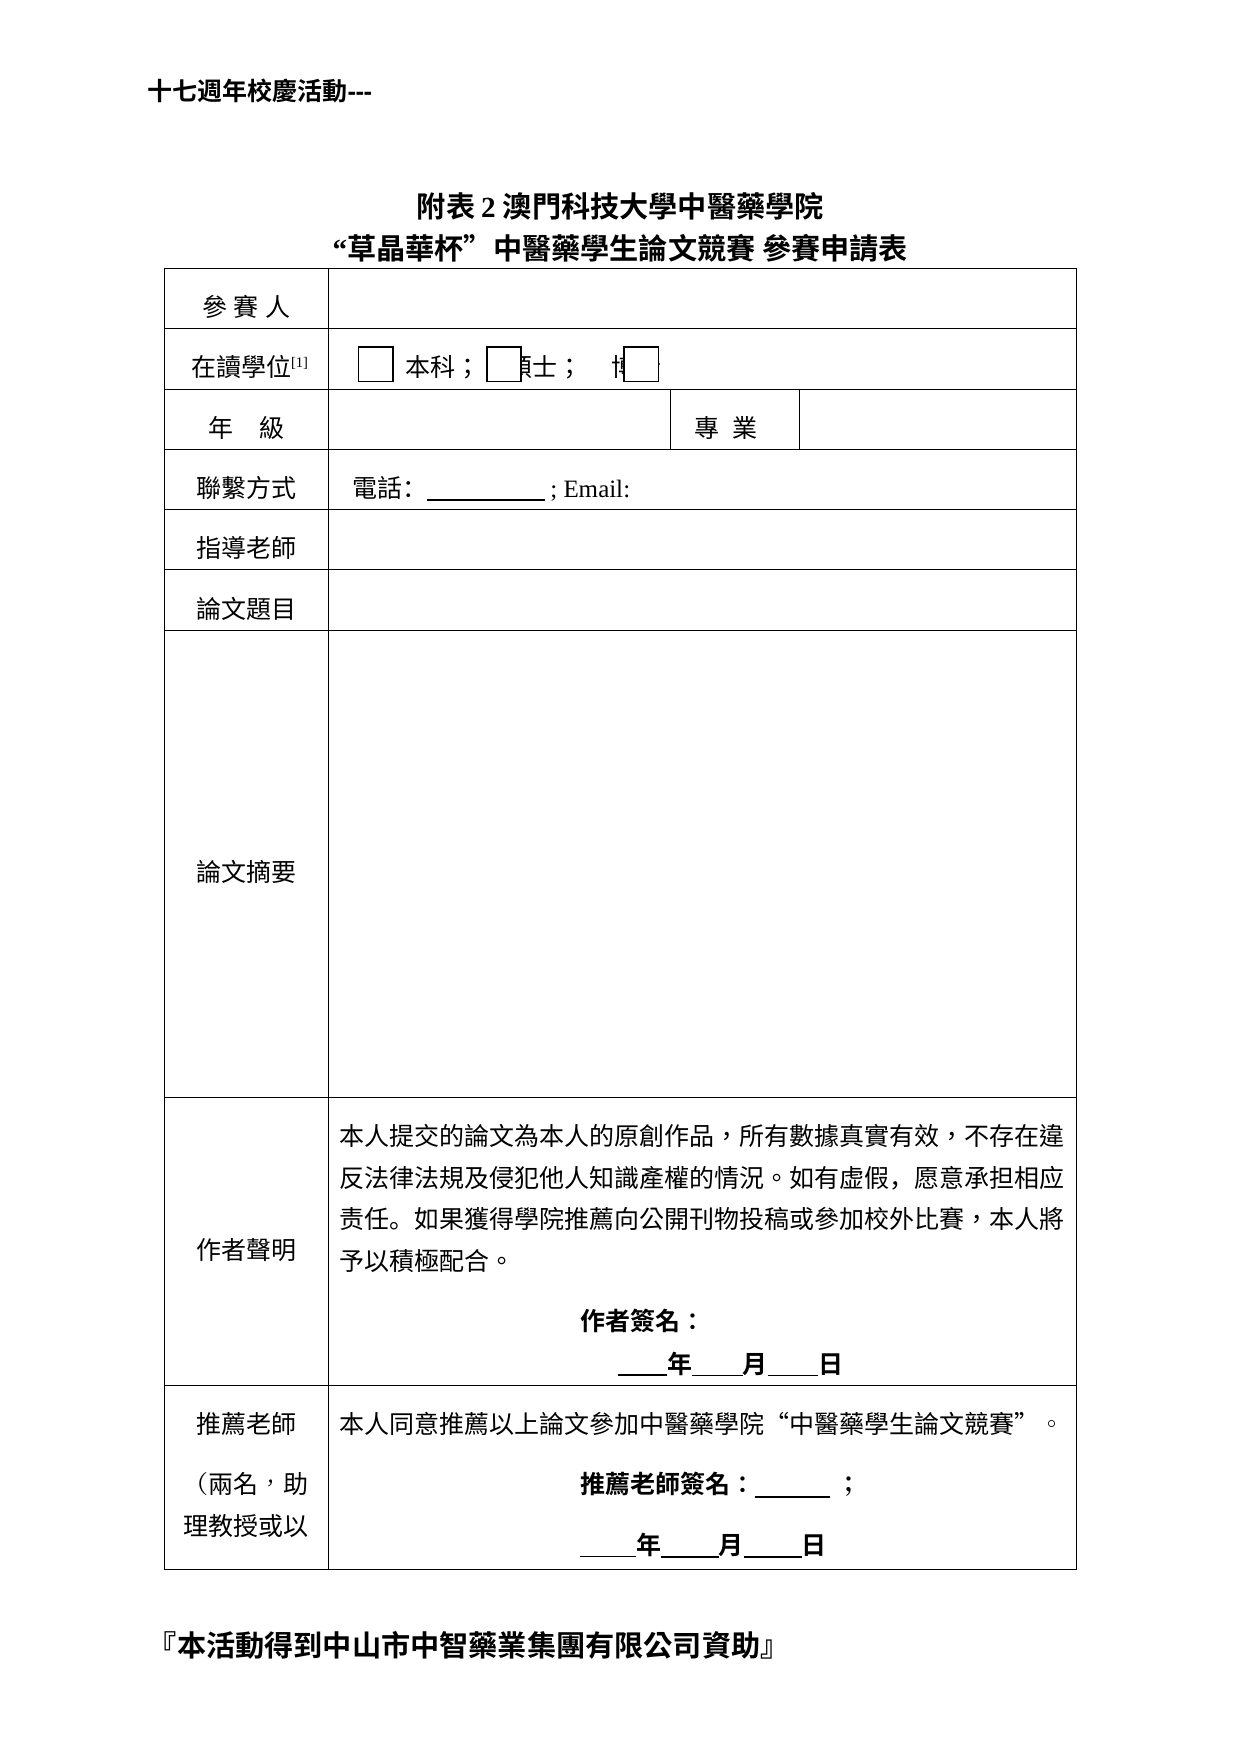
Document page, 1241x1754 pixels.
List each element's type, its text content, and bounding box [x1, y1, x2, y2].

table_cell 論文題目 [165, 570, 328, 630]
table_cell 專 業 [671, 390, 799, 449]
table_header 參 賽 人 [165, 269, 328, 328]
table_cell 論文摘要 [165, 631, 328, 1097]
table_cell 在讀學位[1] [165, 329, 328, 388]
table_header [329, 269, 1076, 328]
table_cell 聯繫方式 [165, 450, 328, 509]
table_cell 電話： ; Email: [329, 450, 1076, 509]
table_cell 本科； 碩士； 博士 [329, 329, 1076, 388]
table_cell [329, 570, 1076, 630]
table_cell 作者聲明 [165, 1098, 328, 1385]
table_cell 本人提交的論文為本人的原創作品，所有數據真實有效，不存在違反法律法規及侵犯他人知識產權的情況。如有虚假，愿意承担相应责任。如果獲得學院推薦向公開刊物投稿或參加校外比賽，本人將予以積極配合。 作者簽名： 年 月 日 [329, 1098, 1076, 1385]
text 附表2 澳門科技大學中醫藥學院 “草晶華杯”中醫藥學生論文競賽 參賽申請表 [148, 183, 1092, 268]
table_cell [329, 390, 670, 449]
table_cell 指導老師 [165, 510, 328, 569]
table_cell [329, 631, 1076, 1097]
table_cell 推薦老師 （兩名，助理教授或以上職稱） [165, 1386, 328, 1568]
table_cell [329, 1386, 1076, 1568]
table_cell [800, 390, 1076, 449]
table_cell [329, 510, 1076, 569]
table_cell 年 級 [165, 390, 328, 449]
